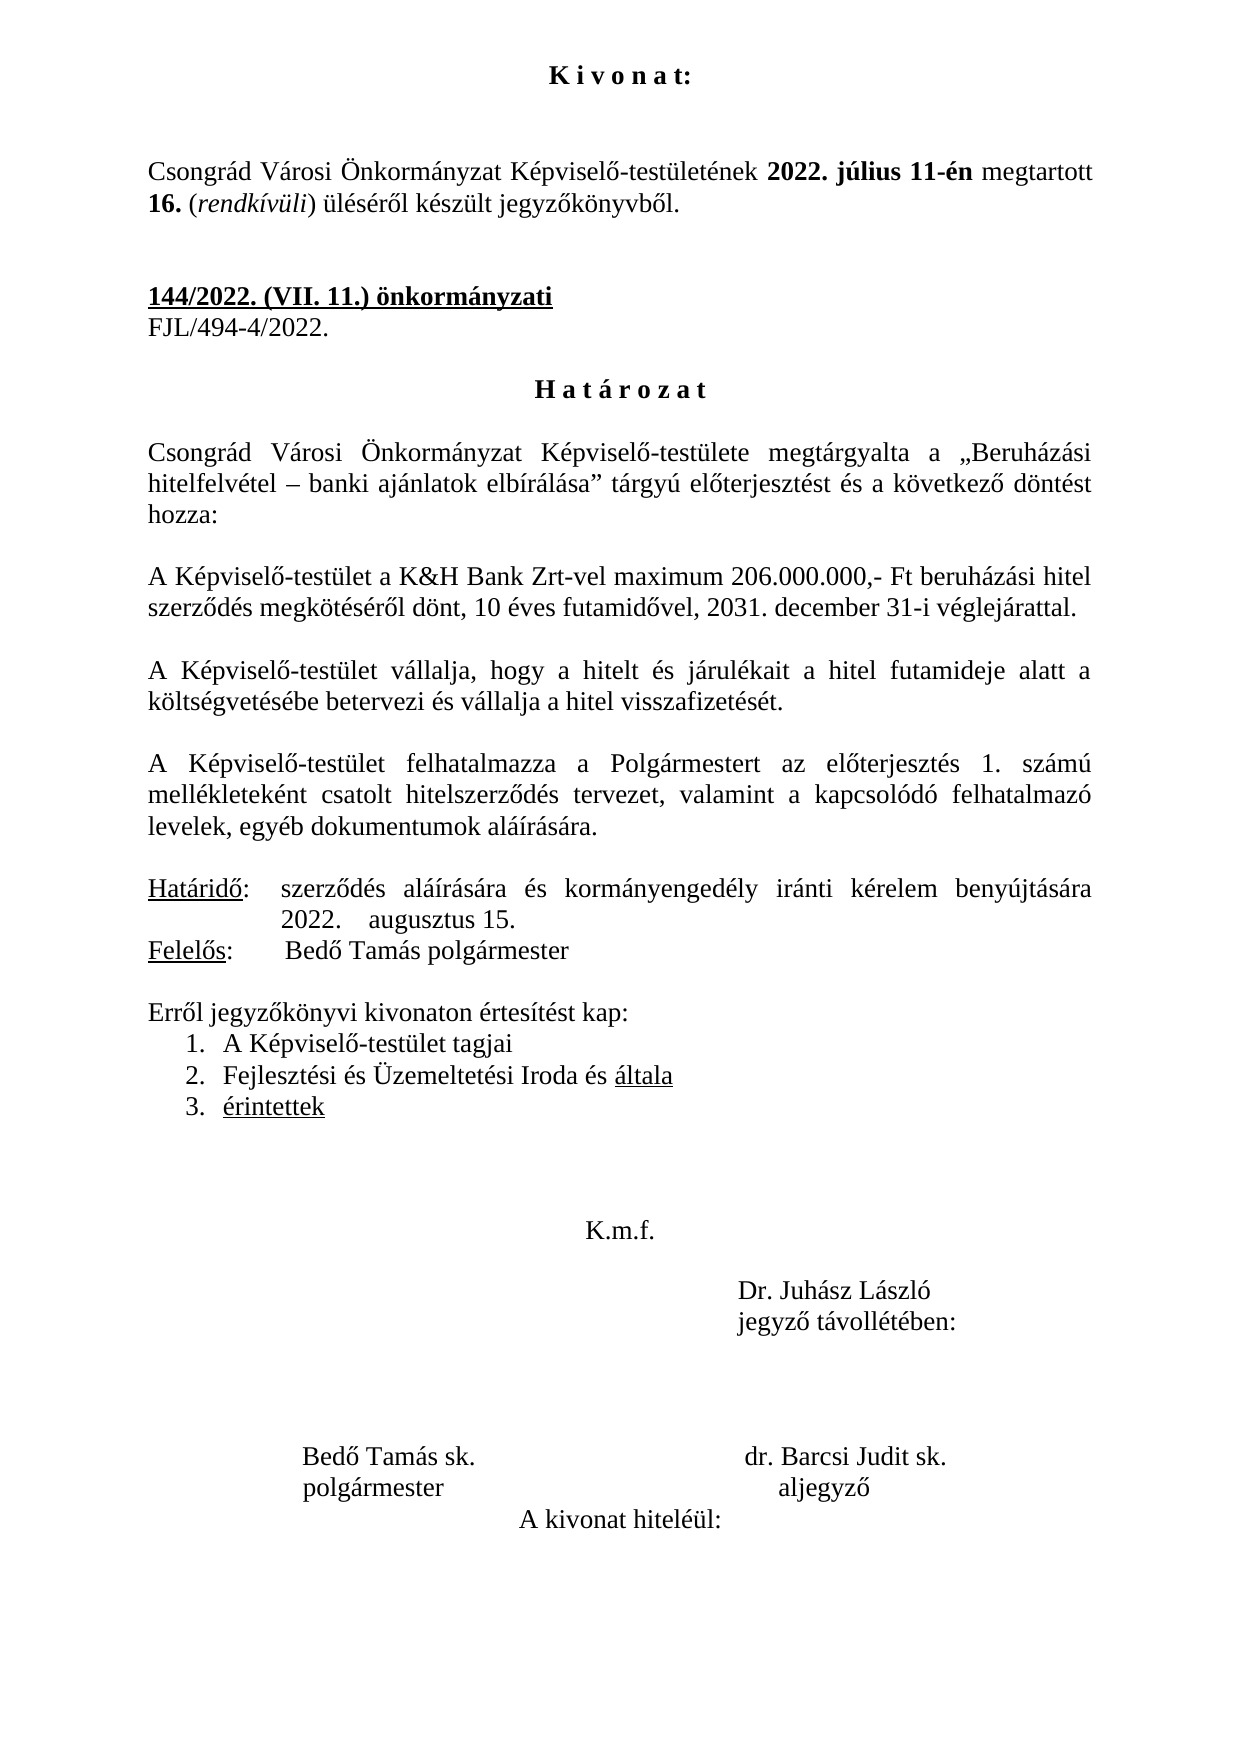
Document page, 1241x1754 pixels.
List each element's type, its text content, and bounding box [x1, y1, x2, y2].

text Határidő: szerződés aláírására és kormányengedély iránti kérelem benyújtására 2022. augusztus 15. [148, 872, 1093, 934]
text K i v o n a t: [148, 59, 1093, 90]
text polgármester aljegyző [185, 1472, 1093, 1503]
text Erről jegyzőkönyvi kivonaton értesítést kap: [148, 996, 1093, 1028]
text H a t á r o z a t [148, 373, 1093, 405]
text jegyző távollétében: [185, 1306, 1093, 1337]
list A Képviselő-testület tagjai [185, 1028, 1093, 1059]
text Csongrád Városi Önkormányzat Képviselő-testülete megtárgyalta a „Beruházási hitelfelvétel – banki ajánlatok elbírálása” tárgyú előterjesztést és a következő döntést hozza: [148, 436, 1093, 529]
text A kivonat hiteléül: [148, 1503, 1093, 1534]
text Dr. Juhász László [185, 1274, 1093, 1306]
list A Képviselő-testület a K&H Bank Zrt-vel maximum 206.000.000,- Ft beruházási hitel szerződés megkötéséről dönt, 10 éves futamidővel, 2031. december 31-i véglejárattal. [148, 560, 1093, 623]
list A Képviselő-testület vállalja, hogy a hitelt és járulékait a hitel futamideje alatt a költségvetésébe betervezi és vállalja a hitel visszafizetését. [148, 654, 1093, 716]
text K.m.f. [148, 1214, 1093, 1246]
list érintettek [185, 1090, 1093, 1121]
text Bedő Tamás sk. dr. Barcsi Judit sk. [185, 1440, 1093, 1472]
list Fejlesztési és Üzemeltetési Iroda és általa [185, 1059, 1093, 1090]
text Felelős: Bedő Tamás polgármester [148, 934, 1093, 965]
text Csongrád Városi Önkormányzat Képviselő-testületének 2022. július 11-én megtartott 16. (rendkívüli) üléséről készült jegyzőkönyvből. [148, 156, 1093, 218]
text 144/2022. (VII. 11.) önkormányzati [148, 280, 1093, 311]
text FJL/494-4/2022. [148, 311, 1093, 342]
text A Képviselő-testület felhatalmazza a Polgármestert az előterjesztés 1. számú mellékleteként csatolt hitelszerződés tervezet, valamint a kapcsolódó felhatalmazó levelek, egyéb dokumentumok aláírására. [148, 747, 1093, 841]
